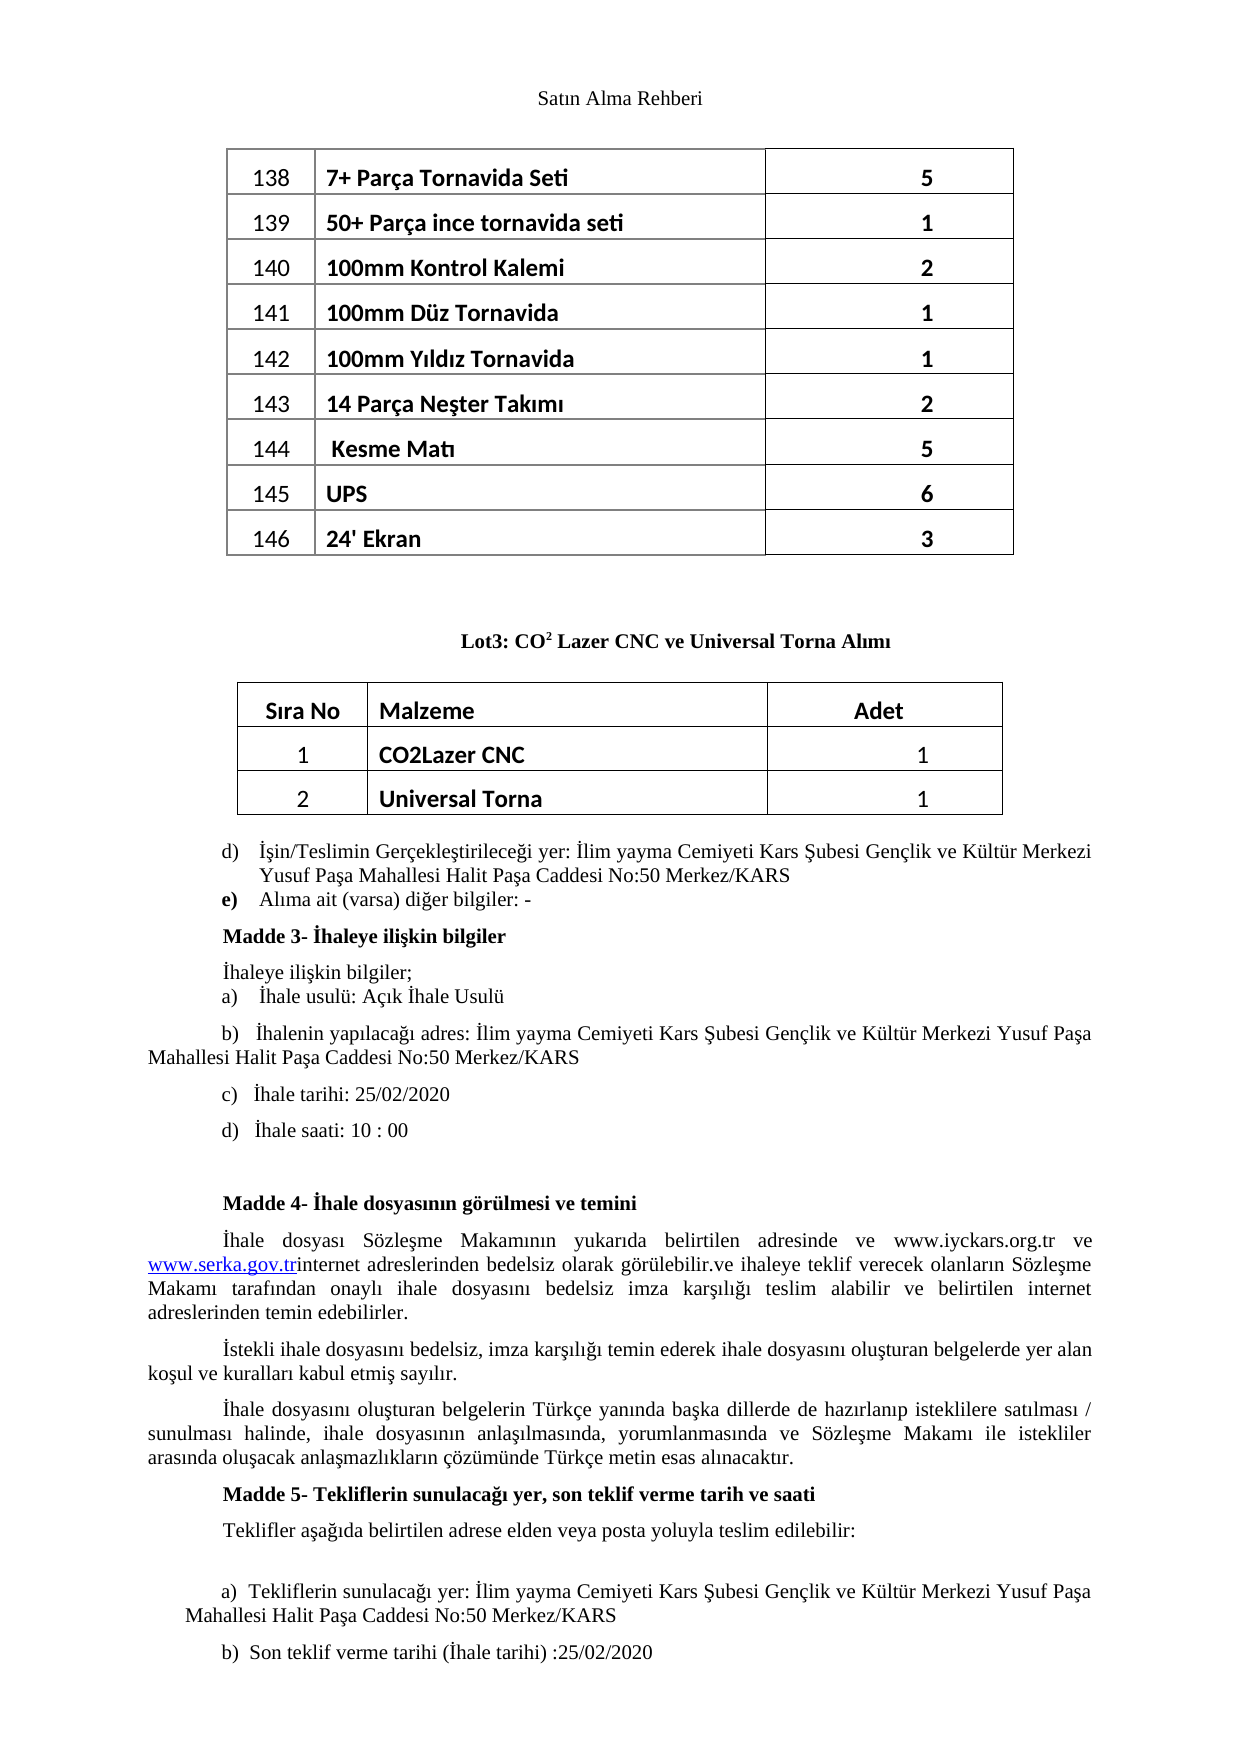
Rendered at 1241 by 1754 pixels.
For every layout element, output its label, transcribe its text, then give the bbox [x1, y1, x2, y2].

text c) İhale tarihi: 25/02/2020 [148, 1081, 1093, 1106]
table_cell 143 [228, 375, 314, 418]
table_cell Kesme Matı [316, 420, 765, 463]
table_cell 3 [766, 510, 1013, 554]
table_cell UPS [316, 466, 765, 508]
table_cell 50+ Parça ince tornavida seti [316, 195, 765, 238]
table_cell 1 [766, 329, 1013, 373]
table_header Malzeme [368, 683, 767, 726]
table_cell 5 [766, 149, 1013, 193]
text Madde 5- Tekliflerin sunulacağı yer, son teklif verme tarih ve saati [148, 1482, 1093, 1506]
text İhaleye ilişkin bilgiler; [148, 960, 1093, 984]
text İhale dosyasını oluşturan belgelerin Türkçe yanında başka dillerde de hazırlanıp isteklilere satılması / sunulması halinde, ihale dosyasının anlaşılmasında, yorumlanmasında ve Sözleşme Makamı ile istekliler arasında oluşacak anlaşmazlıkların çözümünde Türkçe metin esas alınacaktır. [148, 1397, 1093, 1469]
table_cell 1 [238, 727, 367, 770]
list Alıma ait (varsa) diğer bilgiler: - [221, 887, 1093, 911]
table_cell 2 [238, 771, 367, 814]
table_cell 145 [228, 466, 314, 508]
text Madde 4- İhale dosyasının görülmesi ve temini [148, 1191, 1093, 1215]
text b) Son teklif verme tarihi (İhale tarihi) :25/02/2020 [185, 1639, 1093, 1664]
table_cell 6 [766, 465, 1013, 508]
list İhale usulü: Açık İhale Usulü [221, 984, 1093, 1008]
list İşin/Teslimin Gerçekleştirileceği yer: İlim yayma Cemiyeti Kars Şubesi Gençlik ve Kültür Merkezi Yusuf Paşa Mahallesi Halit Paşa Caddesi No:50 Merkez/KARS [221, 839, 1093, 887]
text Lot3: CO2 Lazer CNC ve Universal Torna Alımı [259, 605, 1093, 682]
text Madde 3- İhaleye ilişkin bilgiler [148, 924, 1093, 948]
table_header Sıra No [238, 683, 367, 726]
table_cell 2 [766, 374, 1013, 418]
table_cell CO2Lazer CNC [368, 727, 767, 770]
text İstekli ihale dosyasını bedelsiz, imza karşılığı temin ederek ihale dosyasını oluşturan belgelerde yer alan koşul ve kuralları kabul etmiş sayılır. [148, 1336, 1093, 1384]
table_cell 140 [228, 240, 314, 283]
table_cell 7+ Parça Tornavida Seti [316, 150, 765, 193]
table_cell 1 [768, 727, 1002, 770]
table_cell 1 [766, 194, 1013, 238]
table_cell 138 [228, 150, 314, 193]
table_cell 141 [228, 285, 314, 328]
table_cell 24' Ekran [316, 511, 765, 554]
table_cell Universal Torna [368, 771, 767, 814]
table_cell 146 [228, 511, 314, 554]
table_cell 14 Parça Neşter Takımı [316, 375, 765, 418]
table_cell 142 [228, 330, 314, 373]
table_cell 100mm Düz Tornavida [316, 285, 765, 328]
table_header Adet [768, 683, 1002, 726]
table_cell 2 [766, 239, 1013, 283]
table_cell 100mm Yıldız Tornavida [316, 330, 765, 373]
table_cell 1 [766, 284, 1013, 328]
text d) İhale saati: 10 : 00 [148, 1118, 1093, 1142]
text b) İhalenin yapılacağı adres: İlim yayma Cemiyeti Kars Şubesi Gençlik ve Kültür Merkezi Yusuf Paşa Mahallesi Halit Paşa Caddesi No:50 Merkez/KARS [148, 1021, 1093, 1069]
table_cell 5 [766, 419, 1013, 463]
text a) Tekliflerin sunulacağı yer: İlim yayma Cemiyeti Kars Şubesi Gençlik ve Kültür Merkezi Yusuf Paşa Mahallesi Halit Paşa Caddesi No:50 Merkez/KARS [185, 1579, 1093, 1627]
text İhale dosyası Sözleşme Makamının yukarıda belirtilen adresinde ve www.iyckars.org.tr ve www.serka.gov.trinternet adreslerinden bedelsiz olarak görülebilir.ve ihaleye teklif verecek olanların Sözleşme Makamı tarafından onaylı ihale dosyasını bedelsiz imza karşılığı teslim alabilir ve belirtilen internet adreslerinden temin edebilirler. [148, 1228, 1093, 1324]
table_cell 1 [768, 771, 1002, 814]
table_cell 139 [228, 195, 314, 238]
table_cell 100mm Kontrol Kalemi [316, 240, 765, 283]
table_cell 144 [228, 420, 314, 463]
text Teklifler aşağıda belirtilen adrese elden veya posta yoluyla teslim edilebilir: [148, 1518, 1093, 1542]
